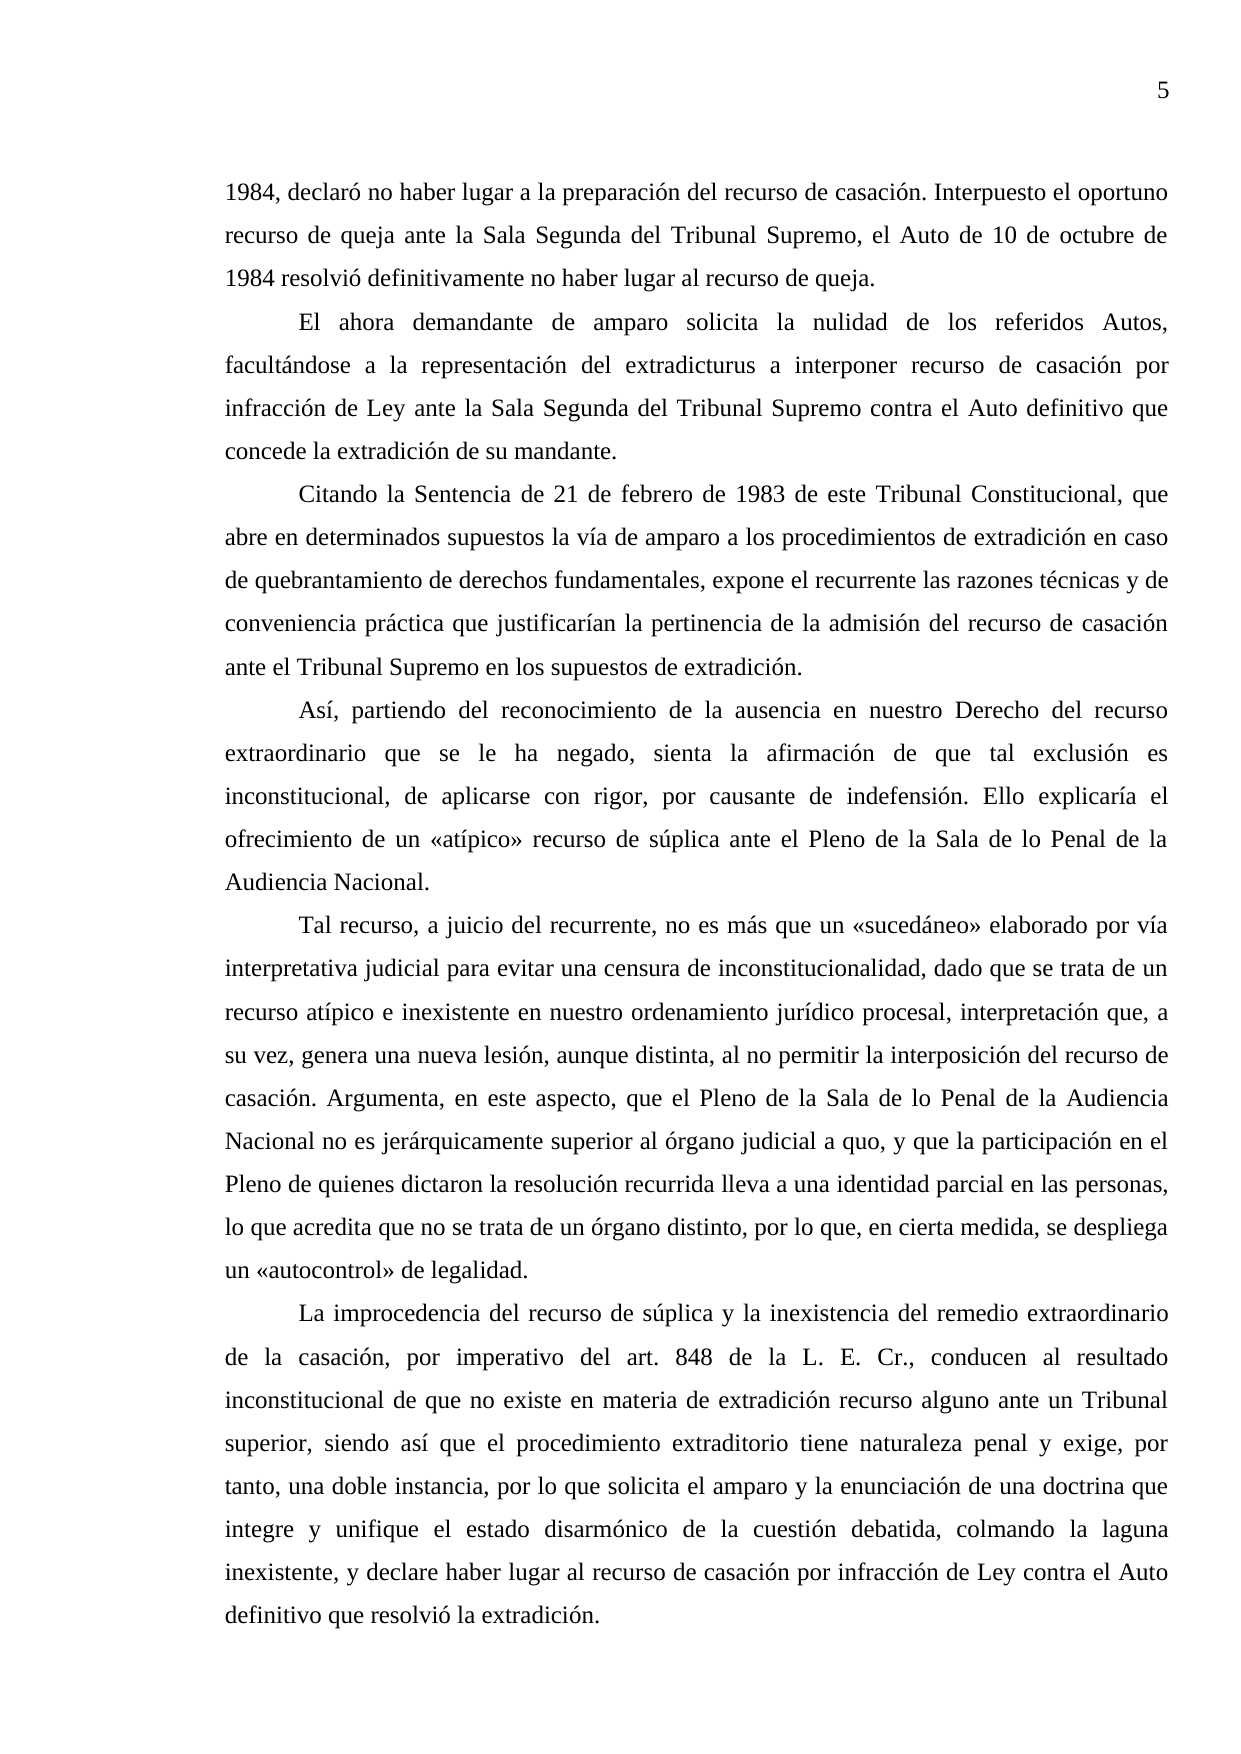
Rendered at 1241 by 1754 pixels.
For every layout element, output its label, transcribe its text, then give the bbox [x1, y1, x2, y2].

text La improcedencia del recurso de súplica y la inexistencia del remedio extraordinario de la casación, por imperativo del art. 848 de la L. E. Cr., conducen al resultado inconstitucional de que no existe en materia de extradición recurso alguno ante un Tribunal superior, siendo así que el procedimiento extraditorio tiene naturaleza penal y exige, por tanto, una doble instancia, por lo que solicita el amparo y la enunciación de una doctrina que integre y unifique el estado disarmónico de la cuestión debatida, colmando la laguna inexistente, y declare haber lugar al recurso de casación por infracción de Ley contra el Auto definitivo que resolvió la extradición. [224, 1298, 1169, 1629]
text Citando la Sentencia de 21 de febrero de 1983 de este Tribunal Constitucional, que abre en determinados supuestos la vía de amparo a los procedimientos de extradición en caso de quebrantamiento de derechos fundamentales, expone el recurrente las razones técnicas y de conveniencia práctica que justificarían la pertinencia de la admisión del recurso de casación ante el Tribunal Supremo en los supuestos de extradición. [224, 479, 1169, 680]
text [224, 177, 1169, 292]
text Así, partiendo del reconocimiento de la ausencia en nuestro Derecho del recurso extraordinario que se le ha negado, sienta la afirmación de que tal exclusión es inconstitucional, de aplicarse con rigor, por causante de indefensión. Ello explicaría el ofrecimiento de un «atípico» recurso de súplica ante el Pleno de la Sala de lo Penal de la Audiencia Nacional. [224, 695, 1169, 896]
text El ahora demandante de amparo solicita la nulidad de los referidos Autos, facultándose a la representación del extradicturus a interponer recurso de casación por infracción de Ley ante la Sala Segunda del Tribunal Supremo contra el Auto definitivo que concede la extradición de su mandante. [224, 307, 1169, 465]
text Tal recurso, a juicio del recurrente, no es más que un «sucedáneo» elaborado por vía interpretativa judicial para evitar una censura de inconstitucionalidad, dado que se trata de un recurso atípico e inexistente en nuestro ordenamiento jurídico procesal, interpretación que, a su vez, genera una nueva lesión, aunque distinta, al no permitir la interposición del recurso de casación. Argumenta, en este aspecto, que el Pleno de la Sala de lo Penal de la Audiencia Nacional no es jerárquicamente superior al órgano judicial a quo, y que la participación en el Pleno de quienes dictaron la resolución recurrida lleva a una identidad parcial en las personas, lo que acredita que no se trata de un órgano distinto, por lo que, en cierta medida, se despliega un «autocontrol» de legalidad. [224, 910, 1169, 1284]
